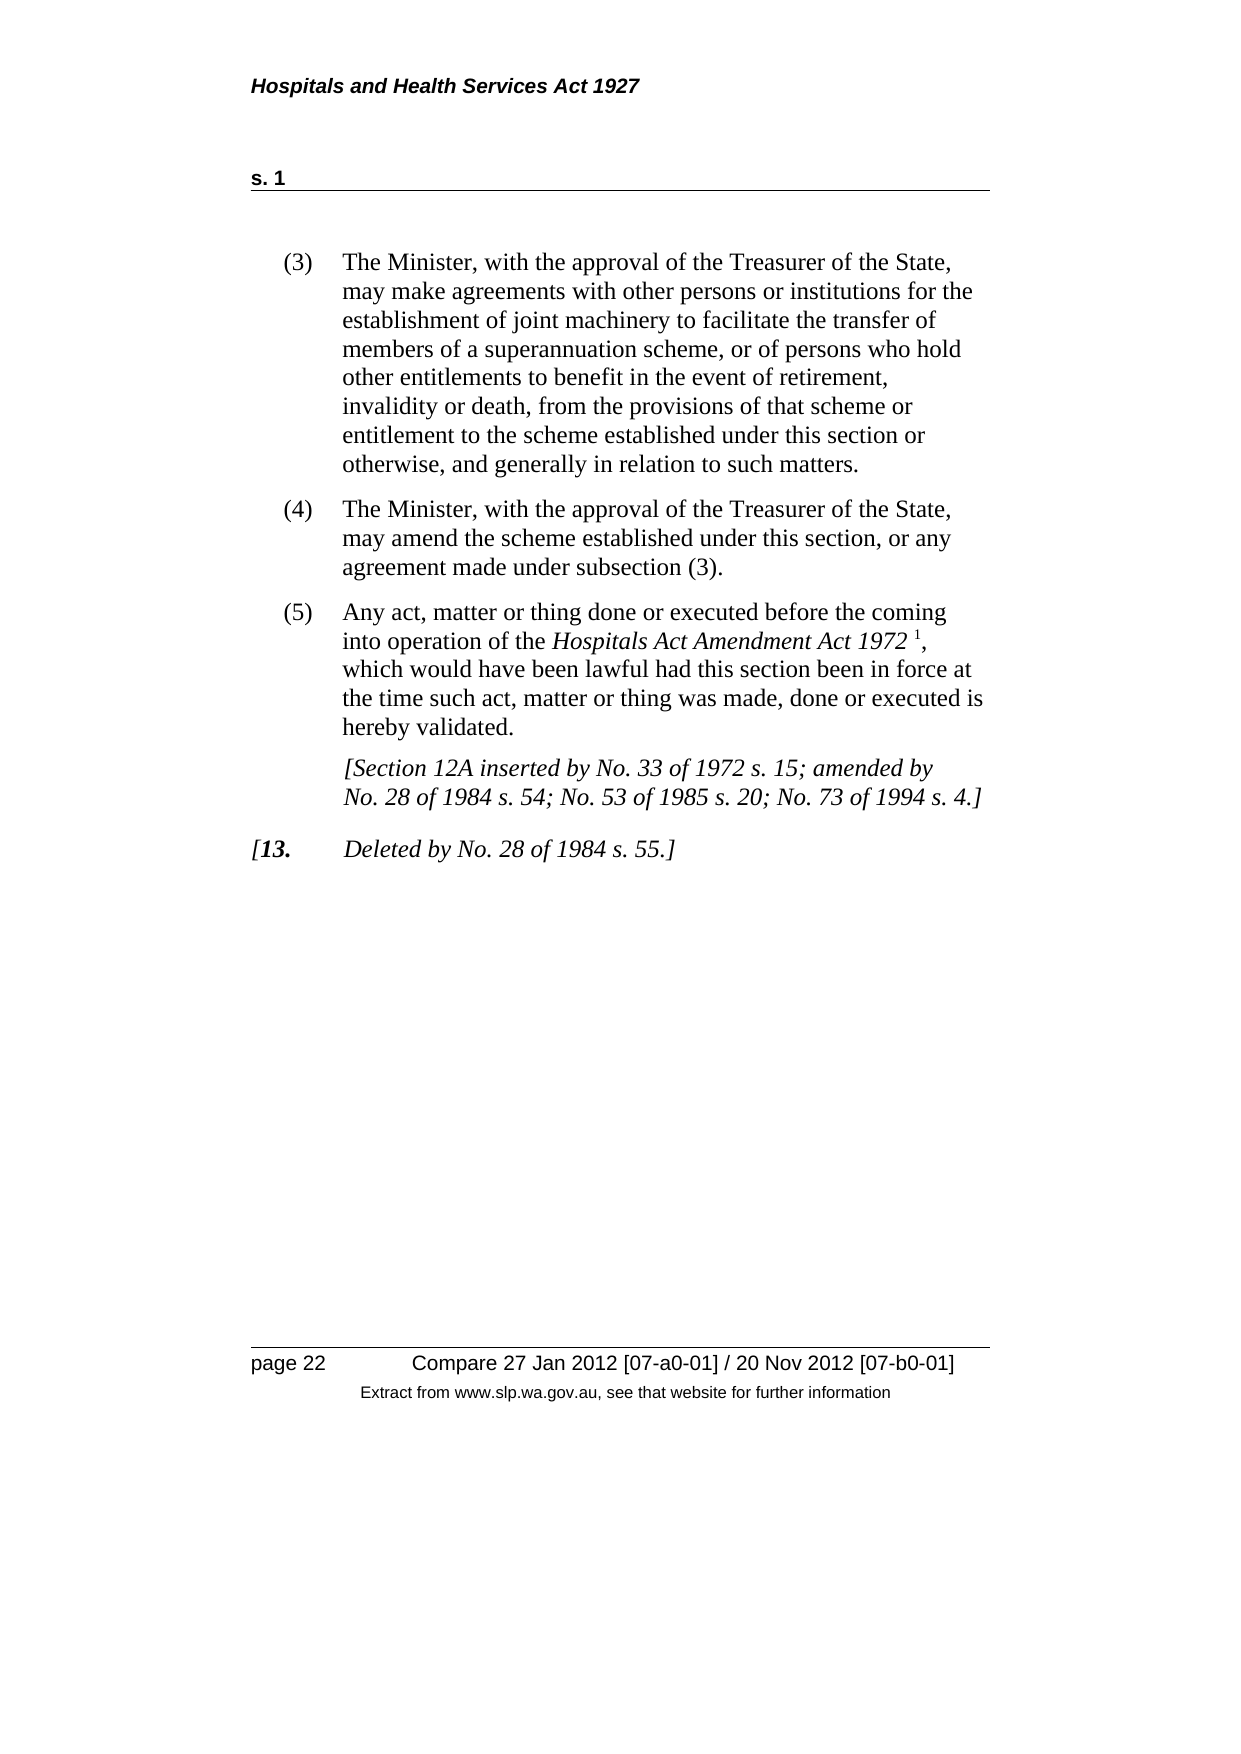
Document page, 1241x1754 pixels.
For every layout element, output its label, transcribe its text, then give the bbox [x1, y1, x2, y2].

text [Section 12A inserted by No. 33 of 1972 s. 15; amended by No. 28 of 1984 s. 54; No. 53 of 1985 s. 20; No. 73 of 1994 s. 4.] [251, 753, 990, 811]
text (5) Any act, matter or thing done or executed before the coming into operation of the Hospitals Act Amendment Act 1972 1, which would have been lawful had this section been in force at the time such act, matter or thing was made, done or executed is hereby validated. [251, 597, 990, 741]
text (3) The Minister, with the approval of the Treasurer of the State, may make agreements with other persons or institutions for the establishment of joint machinery to facilitate the transfer of members of a superannuation scheme, or of persons who hold other entitlements to benefit in the event of retirement, invalidity or death, from the provisions of that scheme or entitlement to the scheme established under this section or otherwise, and generally in relation to such matters. [251, 247, 990, 477]
text [13. Deleted by No. 28 of 1984 s. 55.] [251, 834, 990, 862]
text (4) The Minister, with the approval of the Treasurer of the State, may amend the scheme established under this section, or any agreement made under subsection (3). [251, 494, 990, 580]
